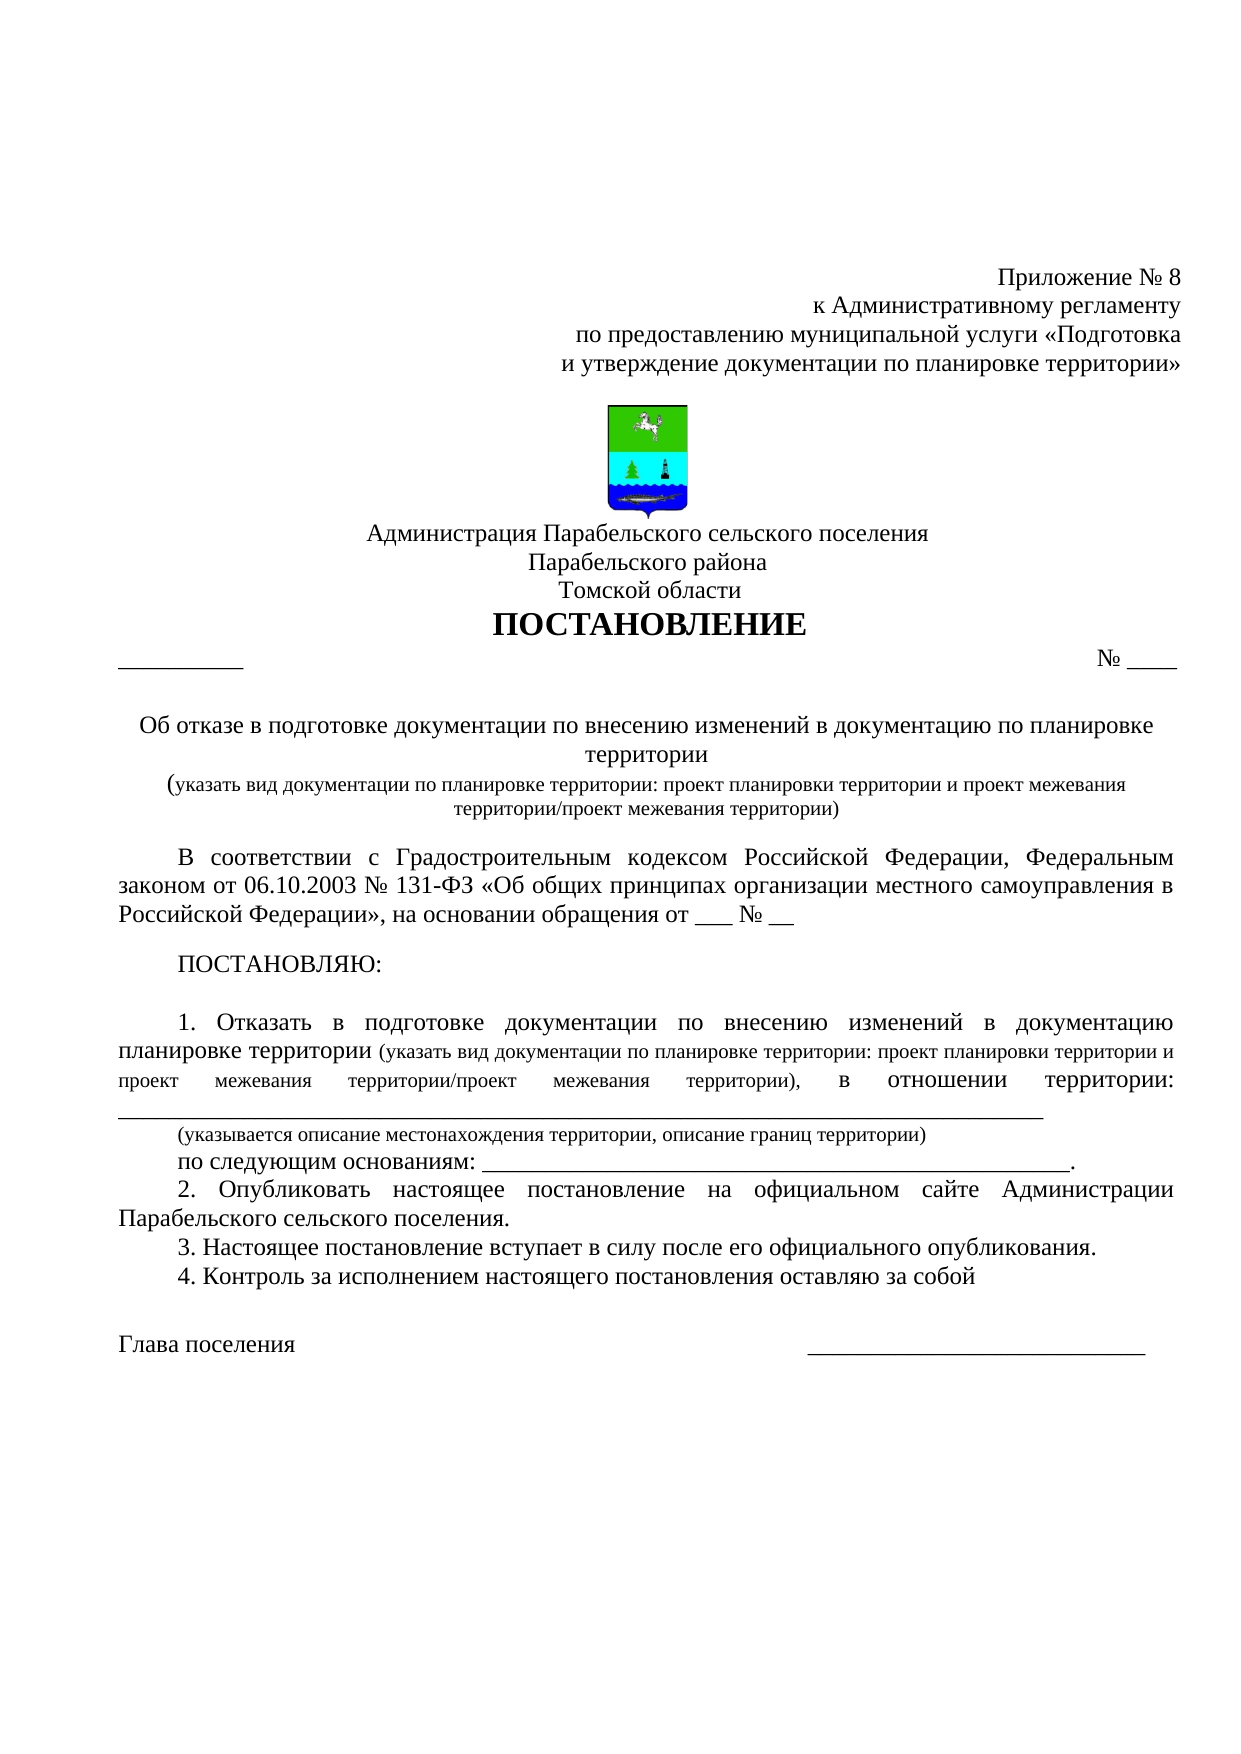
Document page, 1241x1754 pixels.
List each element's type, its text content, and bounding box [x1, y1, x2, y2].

text и утверждение документации по планировке территории» [118, 348, 1181, 377]
text Приложение № 8 [118, 262, 1181, 291]
text __________ № ____ [118, 643, 1177, 699]
text к Административному регламенту [118, 291, 1181, 319]
text по предоставлению муниципальной услуги «Подготовка [118, 319, 1181, 348]
table_cell ПОСТАНОВЛЯЮ: 1. Отказать в подготовке документации по внесению изменений в документацию планировке территории (указать вид документации по планировке территории: проект планировки территории и проект межевания территории/проект межевания территории), в отношении территории: __________________________________________________________________________ (указывается описание местонахождения территории, описание границ территории) по следующим основаниям: _______________________________________________. 2. Опубликовать настоящее постановление на официальном сайте Администрации Парабельского сельского поселения. 3. Настоящее постановление вступает в силу после его официального опубликования. 4. Контроль за исполнением настоящего постановления оставляю за собой [112, 939, 1181, 1329]
text Администрация Парабельского сельского поселения [118, 518, 1177, 547]
table_cell В соответствии с Градостроительным кодексом Российской Федерации, Федеральным законом от 06.10.2003 № 131-ФЗ «Об общих принципах организации местного самоуправления в Российской Федерации», на основании обращения от ___ № __ [112, 831, 1181, 938]
subtitle ПОСТАНОВЛЕНИЕ [118, 604, 1181, 643]
text Глава поселения ___________________________ [118, 1329, 1181, 1358]
text Томской области [118, 576, 1181, 604]
table_header Об отказе в подготовке документации по внесению изменений в документацию по планировке территории (указать вид документации по планировке территории: проект планировки территории и проект межевания территории/проект межевания территории) [112, 700, 1181, 831]
picture [607, 405, 688, 519]
text Парабельского района [118, 547, 1177, 576]
